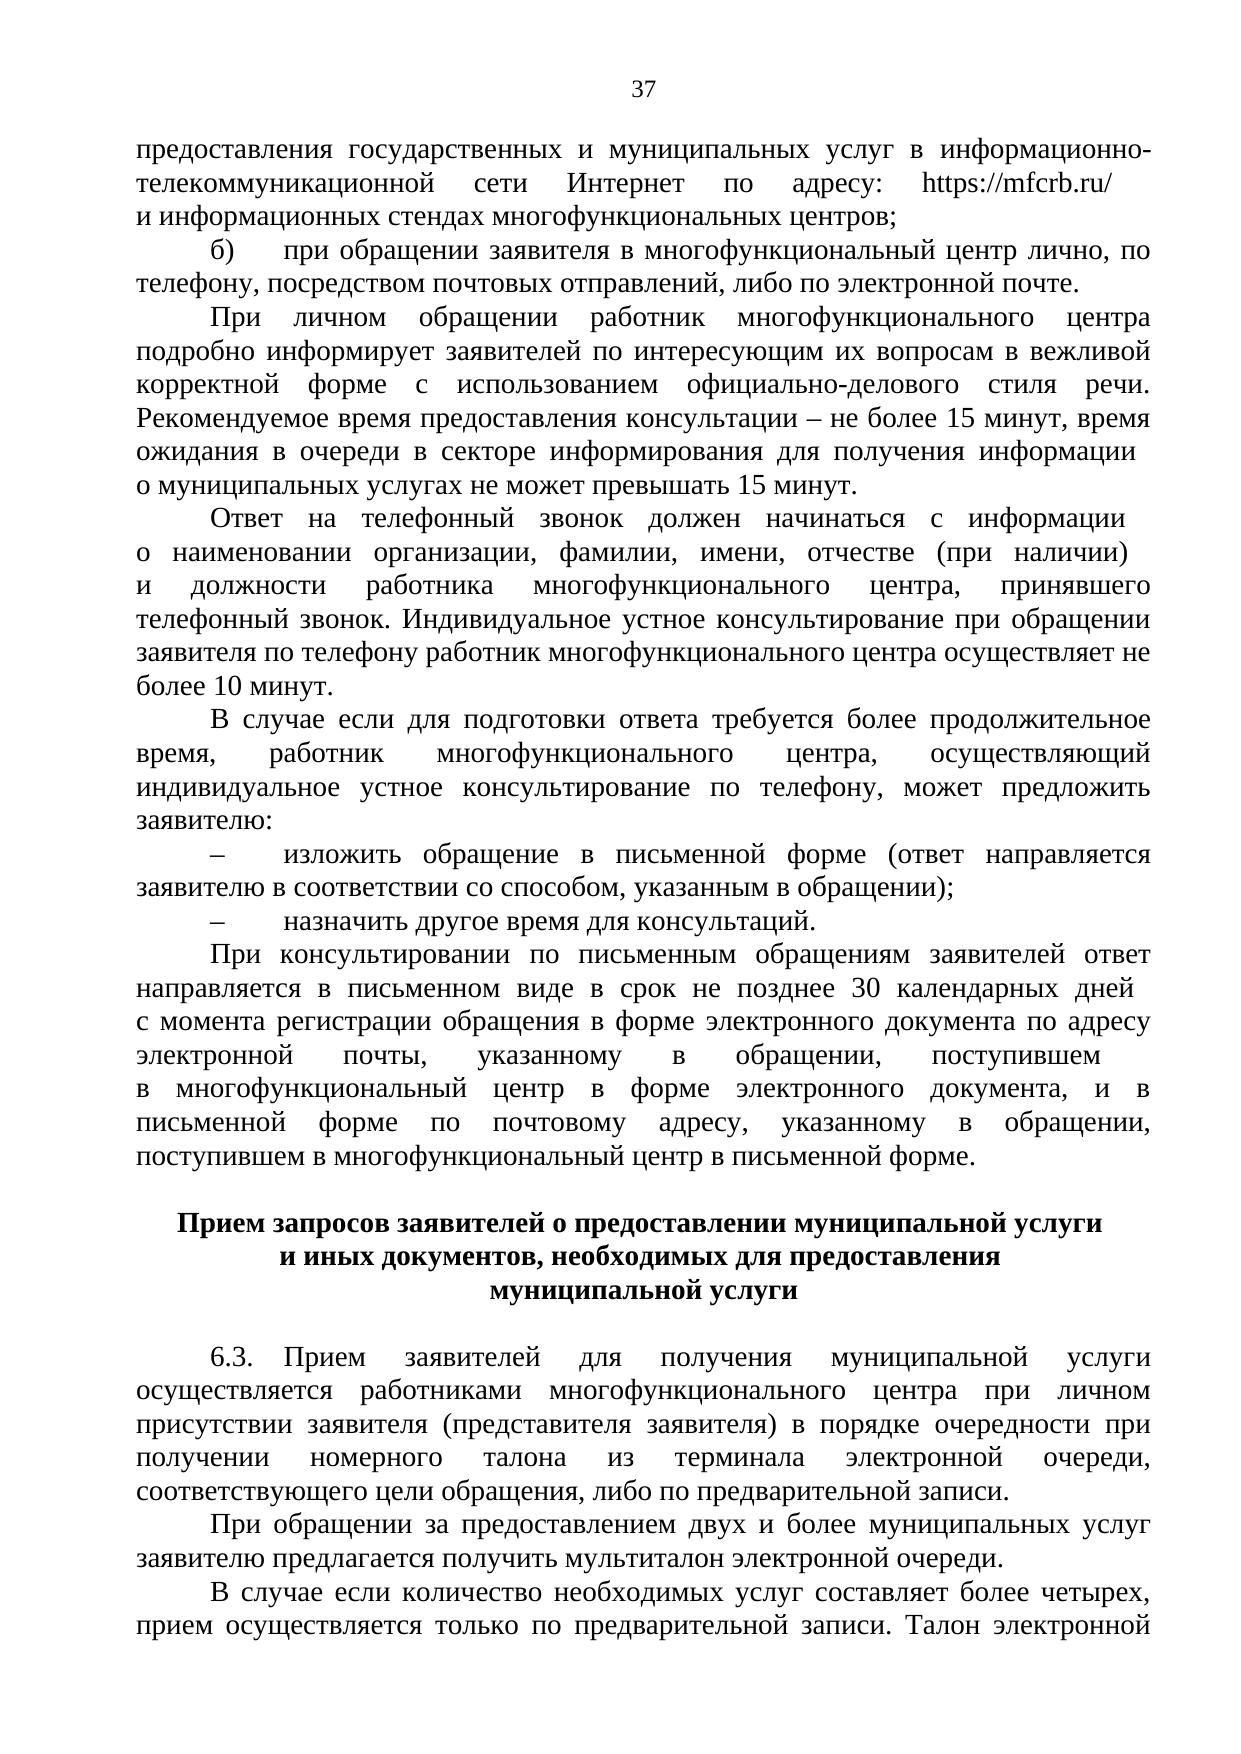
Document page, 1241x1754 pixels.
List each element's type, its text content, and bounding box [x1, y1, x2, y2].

text Ответ на телефонный звонок должен начинаться с информации о наименовании организации, фамилии, имени, отчестве (при наличии) и должности работника многофункционального центра, принявшего телефонный звонок. Индивидуальное устное консультирование при обращении заявителя по телефону работник многофункционального центра осуществляет не более 10 минут. [136, 500, 1152, 702]
text При обращении за предоставлением двух и более муниципальных услуг заявителю предлагается получить мультиталон электронной очереди. [136, 1507, 1152, 1574]
list Прием заявителей для получения муниципальной услуги осуществляется работниками многофункционального центра при личном присутствии заявителя (представителя заявителя) в порядке очередности при получении номерного талона из терминала электронной очереди, соответствующего цели обращения, либо по предварительной записи. [136, 1339, 1152, 1507]
list изложить обращение в письменной форме (ответ направляется заявителю в соответствии со способом, указанным в обращении); [136, 836, 1152, 903]
list назначить другое время для консультаций. [136, 903, 1152, 936]
text В случае если для подготовки ответа требуется более продолжительное время, работник многофункционального центра, осуществляющий индивидуальное устное консультирование по телефону, может предложить заявителю: [136, 702, 1152, 836]
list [136, 131, 1152, 232]
text При консультировании по письменным обращениям заявителей ответ направляется в письменном виде в срок не позднее 30 календарных дней с момента регистрации обращения в форме электронного документа по адресу электронной почты, указанному в обращении, поступившем в многофункциональный центр в форме электронного документа, и в письменной форме по почтовому адресу, указанному в обращении, поступившем в многофункциональный центр в письменной форме. [136, 936, 1152, 1171]
text При личном обращении работник многофункционального центра подробно информирует заявителей по интересующим их вопросам в вежливой корректной форме с использованием официально-делового стиля речи. Рекомендуемое время предоставления консультации – не более 15 минут, время ожидания в очереди в секторе информирования для получения информации о муниципальных услугах не может превышать 15 минут. [136, 299, 1152, 500]
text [136, 1574, 1152, 1641]
text Прием запросов заявителей о предоставлении муниципальной услуги и иных документов, необходимых для предоставления муниципальной услуги [136, 1205, 1152, 1305]
list при обращении заявителя в многофункциональный центр лично, по телефону, посредством почтовых отправлений, либо по электронной почте. [136, 232, 1152, 299]
